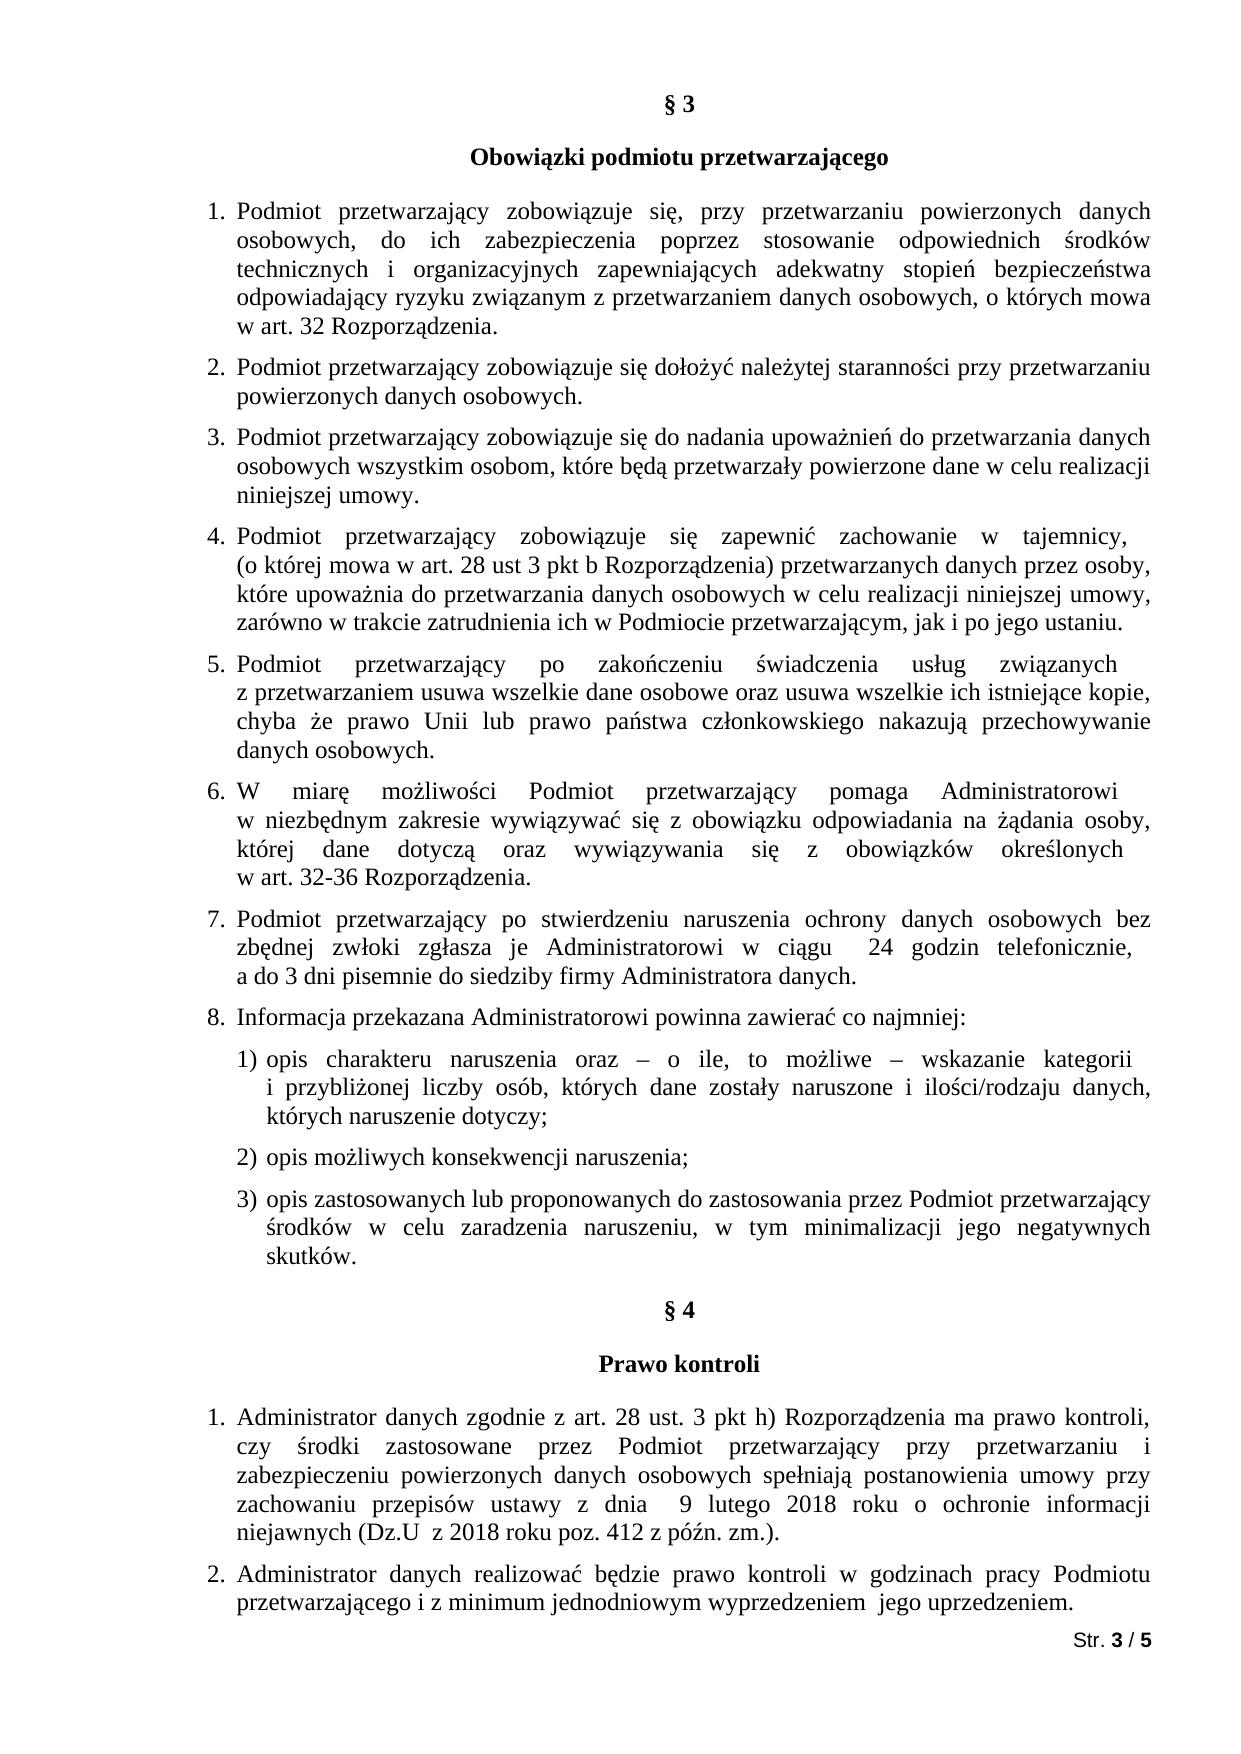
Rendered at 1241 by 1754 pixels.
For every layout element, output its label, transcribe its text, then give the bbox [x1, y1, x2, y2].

list Informacja przekazana Administratorowi powinna zawierać co najmniej: [207, 1002, 1152, 1031]
text Obowiązki podmiotu przetwarzającego [207, 142, 1152, 171]
list Podmiot przetwarzający po zakończeniu świadczenia usług związanych z przetwarzaniem usuwa wszelkie dane osobowe oraz usuwa wszelkie ich istniejące kopie, chyba że prawo Unii lub prawo państwa członkowskiego nakazują przechowywanie danych osobowych. [207, 649, 1152, 764]
list Administrator danych realizować będzie prawo kontroli w godzinach pracy Podmiotu przetwarzającego i z minimum jednodniowym wyprzedzeniem jego uprzedzeniem. [207, 1559, 1152, 1616]
list Podmiot przetwarzający zobowiązuje się dołożyć należytej staranności przy przetwarzaniu powierzonych danych osobowych. [207, 352, 1152, 410]
text Prawo kontroli [207, 1349, 1152, 1377]
list opis możliwych konsekwencji naruszenia; [236, 1142, 1152, 1171]
list opis zastosowanych lub proponowanych do zastosowania przez Podmiot przetwarzający środków w celu zaradzenia naruszeniu, w tym minimalizacji jego negatywnych skutków. [236, 1184, 1152, 1270]
list Podmiot przetwarzający zobowiązuje się zapewnić zachowanie w tajemnicy, (o której mowa w art. 28 ust 3 pkt b Rozporządzenia) przetwarzanych danych przez osoby, które upoważnia do przetwarzania danych osobowych w celu realizacji niniejszej umowy, zarówno w trakcie zatrudnienia ich w Podmiocie przetwarzającym, jak i po jego ustaniu. [207, 521, 1152, 636]
list opis charakteru naruszenia oraz – o ile, to możliwe – wskazanie kategorii i przybliżonej liczby osób, których dane zostały naruszone i ilości/rodzaju danych, których naruszenie dotyczy; [236, 1044, 1152, 1130]
list W miarę możliwości Podmiot przetwarzający pomaga Administratorowi w niezbędnym zakresie wywiązywać się z obowiązku odpowiadania na żądania osoby, której dane dotyczą oraz wywiązywania się z obowiązków określonych w art. 32-36 Rozporządzenia. [207, 776, 1152, 891]
text § 3 [207, 89, 1152, 117]
text § 4 [207, 1295, 1152, 1324]
list Podmiot przetwarzający zobowiązuje się do nadania upoważnień do przetwarzania danych osobowych wszystkim osobom, które będą przetwarzały powierzone dane w celu realizacji niniejszej umowy. [207, 422, 1152, 509]
list Administrator danych zgodnie z art. 28 ust. 3 pkt h) Rozporządzenia ma prawo kontroli, czy środki zastosowane przez Podmiot przetwarzający przy przetwarzaniu i zabezpieczeniu powierzonych danych osobowych spełniają postanowienia umowy przy zachowaniu przepisów ustawy z dnia 9 lutego 2018 roku o ochronie informacji niejawnych (Dz.U z 2018 roku poz. 412 z późn. zm.). [207, 1402, 1152, 1546]
list Podmiot przetwarzający zobowiązuje się, przy przetwarzaniu powierzonych danych osobowych, do ich zabezpieczenia poprzez stosowanie odpowiednich środków technicznych i organizacyjnych zapewniających adekwatny stopień bezpieczeństwa odpowiadający ryzyku związanym z przetwarzaniem danych osobowych, o których mowa w art. 32 Rozporządzenia. [207, 196, 1152, 340]
list Podmiot przetwarzający po stwierdzeniu naruszenia ochrony danych osobowych bez zbędnej zwłoki zgłasza je Administratorowi w ciągu 24 godzin telefonicznie, a do 3 dni pisemnie do siedziby firmy Administratora danych. [207, 904, 1152, 990]
